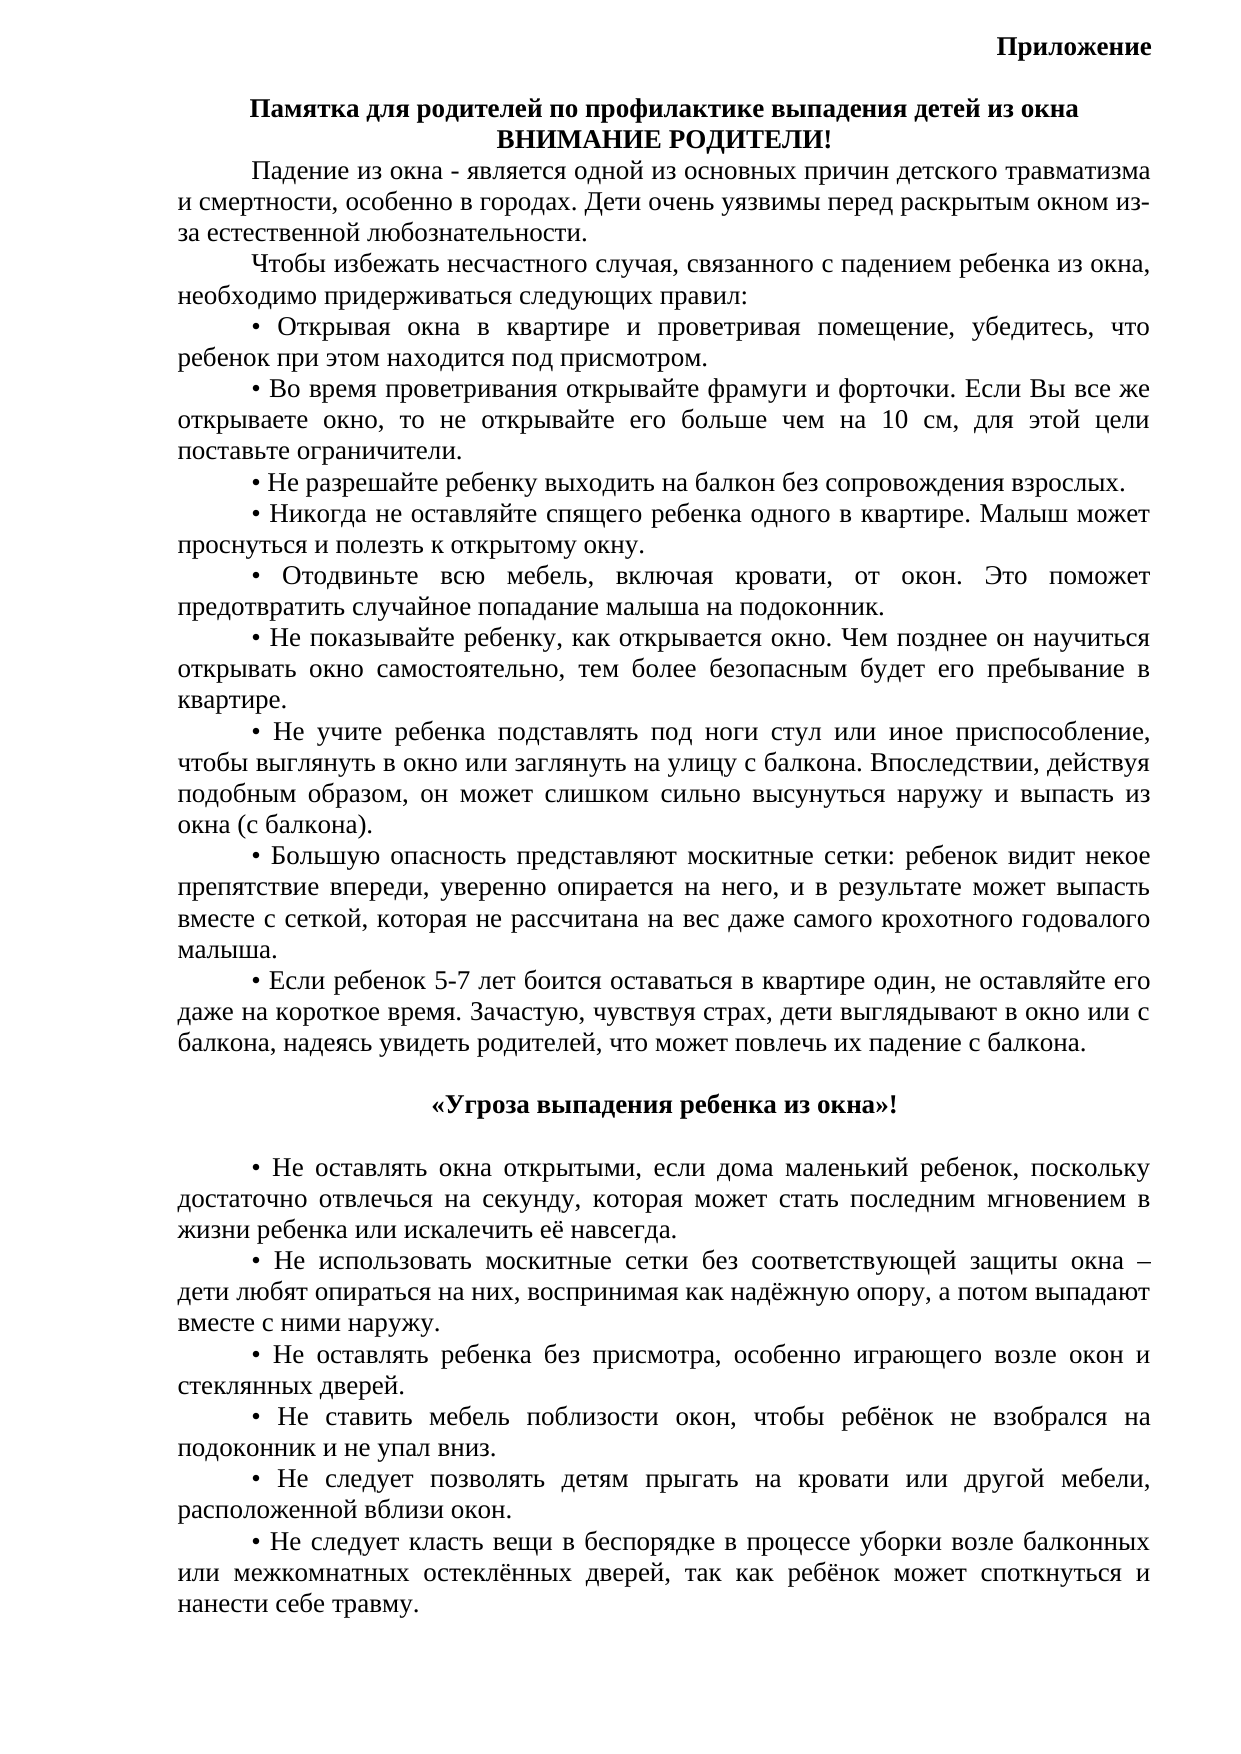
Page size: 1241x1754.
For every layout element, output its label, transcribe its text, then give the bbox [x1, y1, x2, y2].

text • Не следует класть вещи в беспорядке в процессе уборки возле балконных или межкомнатных остеклённых дверей, так как ребёнок может споткнуться и нанести себе травму. [177, 1524, 1152, 1618]
text • Не оставлять ребенка без присмотра, особенно играющего возле окон и стеклянных дверей. [177, 1338, 1152, 1400]
text • Не использовать москитные сетки без соответствующей защиты окна – дети любят опираться на них, воспринимая как надёжную опору, а потом выпадают вместе с ними наружу. [177, 1244, 1152, 1338]
text Чтобы избежать несчастного случая, связанного с падением ребенка из окна, необходимо придерживаться следующих правил: [177, 248, 1152, 310]
text • Не ставить мебель поблизости окон, чтобы ребёнок не взобрался на подоконник и не упал вниз. [177, 1400, 1152, 1462]
text • Не учите ребенка подставлять под ноги стул или иное приспособление, чтобы выглянуть в окно или заглянуть на улицу с балкона. Впоследствии, действуя подобным образом, он может слишком сильно высунуться наружу и выпасть из окна (с балкона). [177, 715, 1152, 839]
text • Не оставлять окна открытыми, если дома маленький ребенок, поскольку достаточно отвлечься на секунду, которая может стать последним мгновением в жизни ребенка или искалечить её навсегда. [177, 1151, 1152, 1244]
text • Не следует позволять детям прыгать на кровати или другой мебели, расположенной вблизи окон. [177, 1462, 1152, 1524]
text • Не разрешайте ребенку выходить на балкон без сопровождения взрослых. [177, 466, 1152, 497]
text Приложение [177, 29, 1152, 61]
text «Угроза выпадения ребенка из окна»! [177, 1088, 1152, 1120]
text • Во время проветривания открывайте фрамуги и форточки. Если Вы все же открываете окно, то не открывайте его больше чем на 10 см, для этой цели поставьте ограничители. [177, 372, 1152, 466]
text • Никогда не оставляйте спящего ребенка одного в квартире. Малыш может проснуться и полезть к открытому окну. [177, 497, 1152, 559]
text • Не показывайте ребенку, как открывается окно. Чем позднее он научиться открывать окно самостоятельно, тем более безопасным будет его пребывание в квартире. [177, 621, 1152, 715]
text • Если ребенок 5-7 лет боится оставаться в квартире один, не оставляйте его даже на короткое время. Зачастую, чувствуя страх, дети выглядывают в окно или с балкона, надеясь увидеть родителей, что может повлечь их падение с балкона. [177, 964, 1152, 1057]
text • Большую опасность представляют москитные сетки: ребенок видит некое препятствие впереди, уверенно опирается на него, и в результате может выпасть вместе с сеткой, которая не рассчитана на вес даже самого крохотного годовалого малыша. [177, 839, 1152, 964]
text Памятка для родителей по профилактике выпадения детей из окна [177, 92, 1152, 123]
text • Открывая окна в квартире и проветривая помещение, убедитесь, что ребенок при этом находится под присмотром. [177, 310, 1152, 372]
text ВНИМАНИЕ РОДИТЕЛИ! [177, 123, 1152, 154]
text • Отодвиньте всю мебель, включая кровати, от окон. Это поможет предотвратить случайное попадание малыша на подоконник. [177, 559, 1152, 621]
text Падение из окна - является одной из основных причин детского травматизма и смертности, особенно в городах. Дети очень уязвимы перед раскрытым окном из-за естественной любознательности. [177, 154, 1152, 248]
